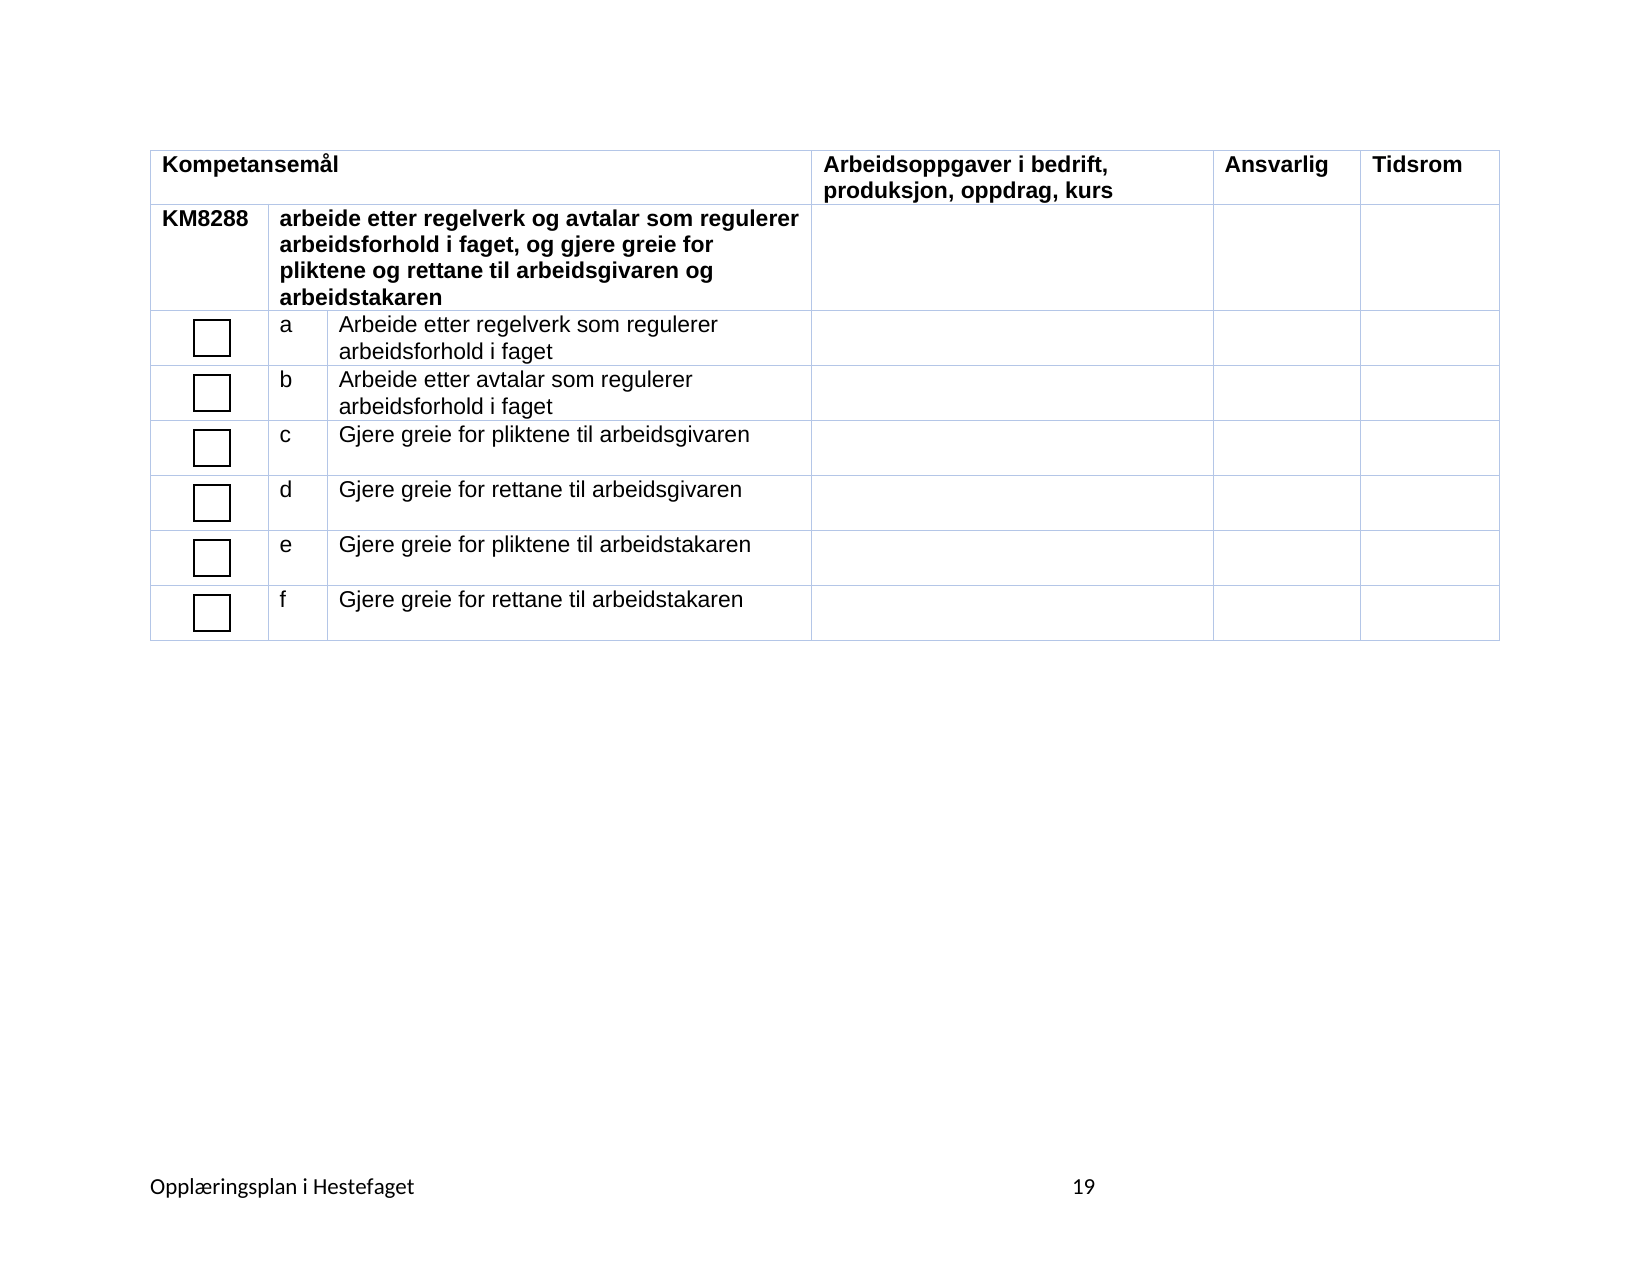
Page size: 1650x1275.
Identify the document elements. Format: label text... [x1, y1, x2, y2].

table_header Ansvarlig [1214, 151, 1360, 204]
table_cell Gjere greie for pliktene til arbeidsgivaren [328, 421, 811, 475]
table_cell [1214, 586, 1360, 640]
table_header Kompetansemål [151, 151, 811, 204]
table_cell [812, 586, 1213, 640]
table_cell [1214, 366, 1360, 420]
table_cell [151, 366, 268, 420]
table_cell [151, 421, 268, 475]
table_cell Arbeide etter regelverk som regulerer arbeidsforhold i faget [328, 311, 811, 365]
table_cell Gjere greie for rettane til arbeidstakaren [328, 586, 811, 640]
table_cell [1361, 531, 1499, 585]
table_header Tidsrom [1361, 151, 1499, 204]
table_cell [812, 421, 1213, 475]
table_cell [1361, 366, 1499, 420]
table_cell [1214, 205, 1360, 310]
table_cell [1214, 421, 1360, 475]
table_header Arbeidsoppgaver i bedrift, produksjon, oppdrag, kurs [812, 151, 1213, 204]
table_cell KM8288 [151, 205, 268, 310]
table_cell Gjere greie for rettane til arbeidsgivaren [328, 476, 811, 530]
table_cell [812, 205, 1213, 310]
table_cell [1361, 311, 1499, 365]
table_cell [1361, 476, 1499, 530]
table_cell f [269, 586, 327, 640]
table_cell [812, 476, 1213, 530]
table_cell [1361, 205, 1499, 310]
table_cell [151, 476, 268, 530]
table_cell [812, 366, 1213, 420]
table_cell [1361, 586, 1499, 640]
table_cell [151, 586, 268, 640]
table_cell [151, 311, 268, 365]
table_cell b [269, 366, 327, 420]
table_cell e [269, 531, 327, 585]
table_cell Arbeide etter avtalar som regulerer arbeidsforhold i faget [328, 366, 811, 420]
table_cell [1214, 311, 1360, 365]
table_cell [151, 531, 268, 585]
table_cell arbeide etter regelverk og avtalar som regulerer arbeidsforhold i faget, og gjere greie for pliktene og rettane til arbeidsgivaren og arbeidstakaren [269, 205, 811, 310]
table_cell c [269, 421, 327, 475]
table_cell [1214, 476, 1360, 530]
table_cell d [269, 476, 327, 530]
table_cell a [269, 311, 327, 365]
table_cell [812, 311, 1213, 365]
table_cell [812, 531, 1213, 585]
table_cell [1361, 421, 1499, 475]
table_cell [1214, 531, 1360, 585]
table_cell Gjere greie for pliktene til arbeidstakaren [328, 531, 811, 585]
